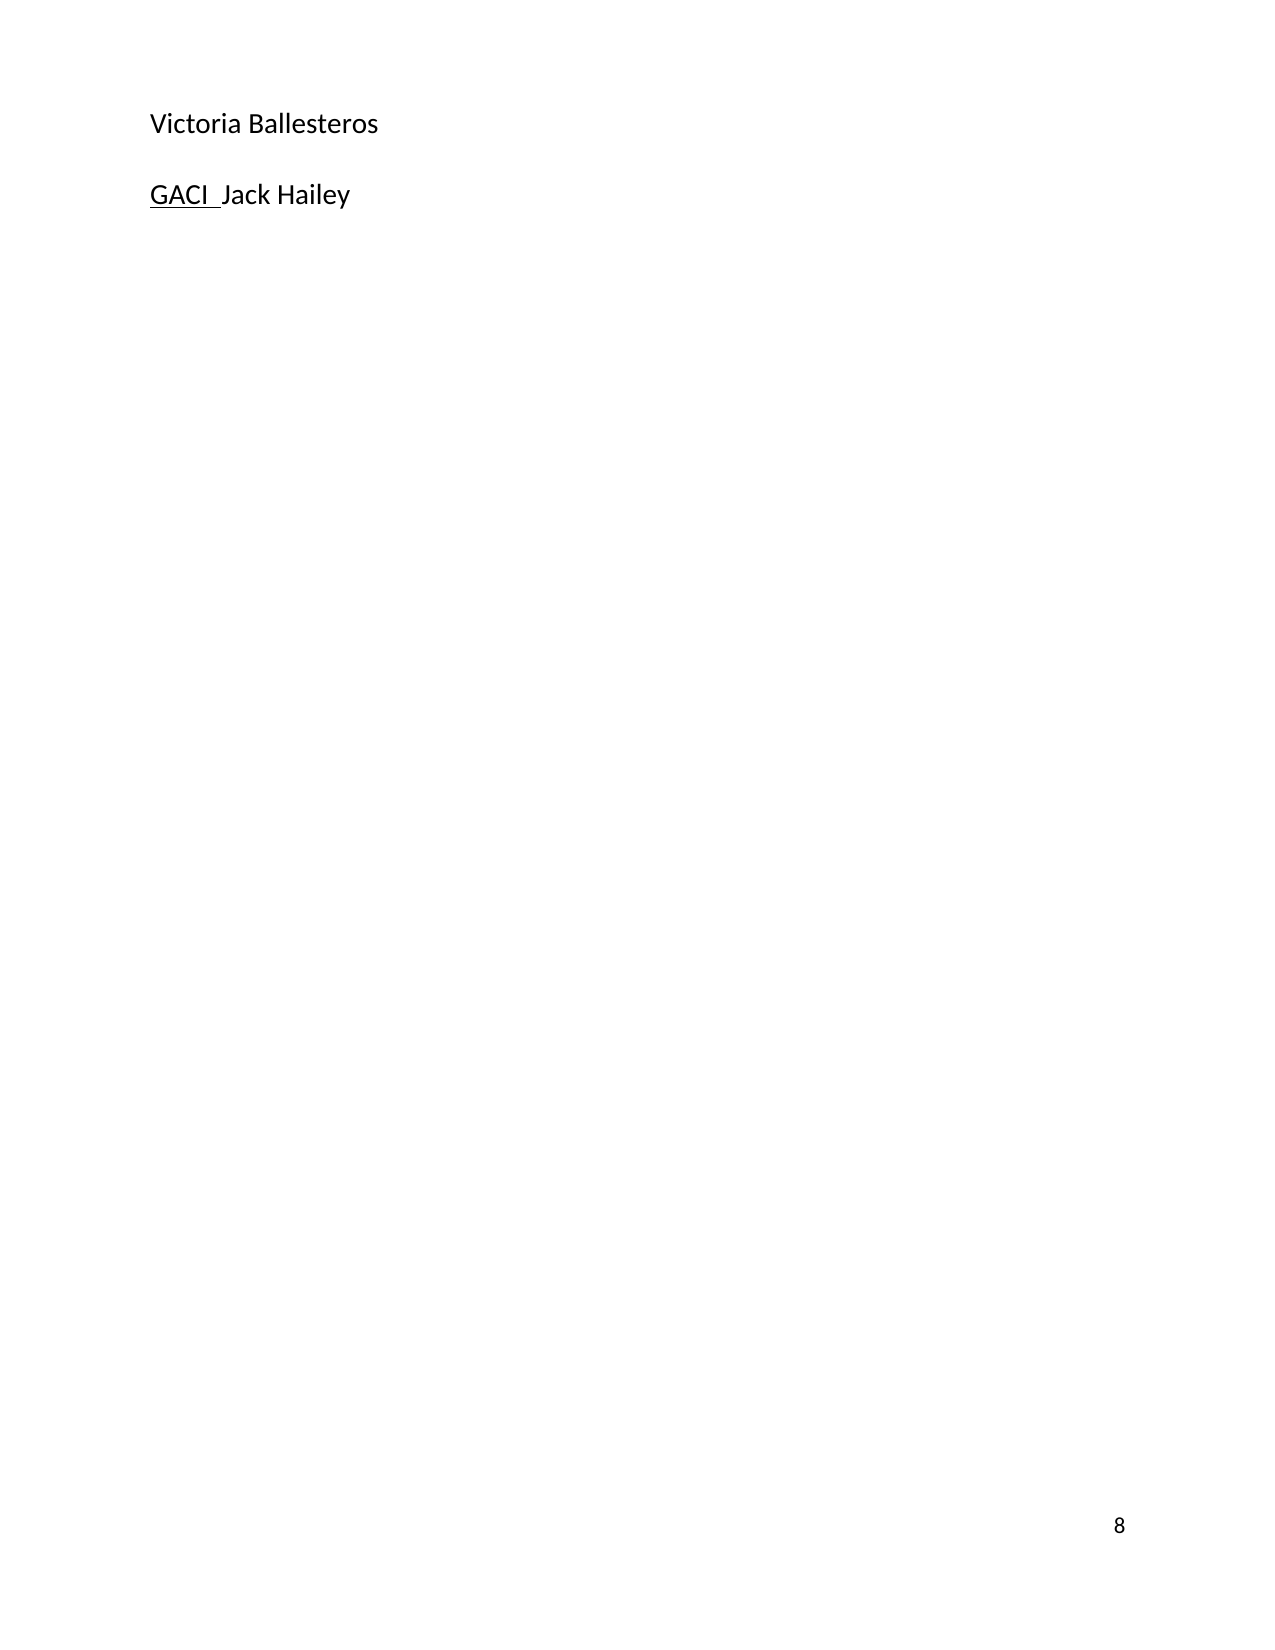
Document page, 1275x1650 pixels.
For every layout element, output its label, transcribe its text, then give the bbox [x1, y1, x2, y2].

text Victoria Ballesteros [150, 105, 1125, 141]
text GACI Jack Hailey [150, 176, 1125, 212]
